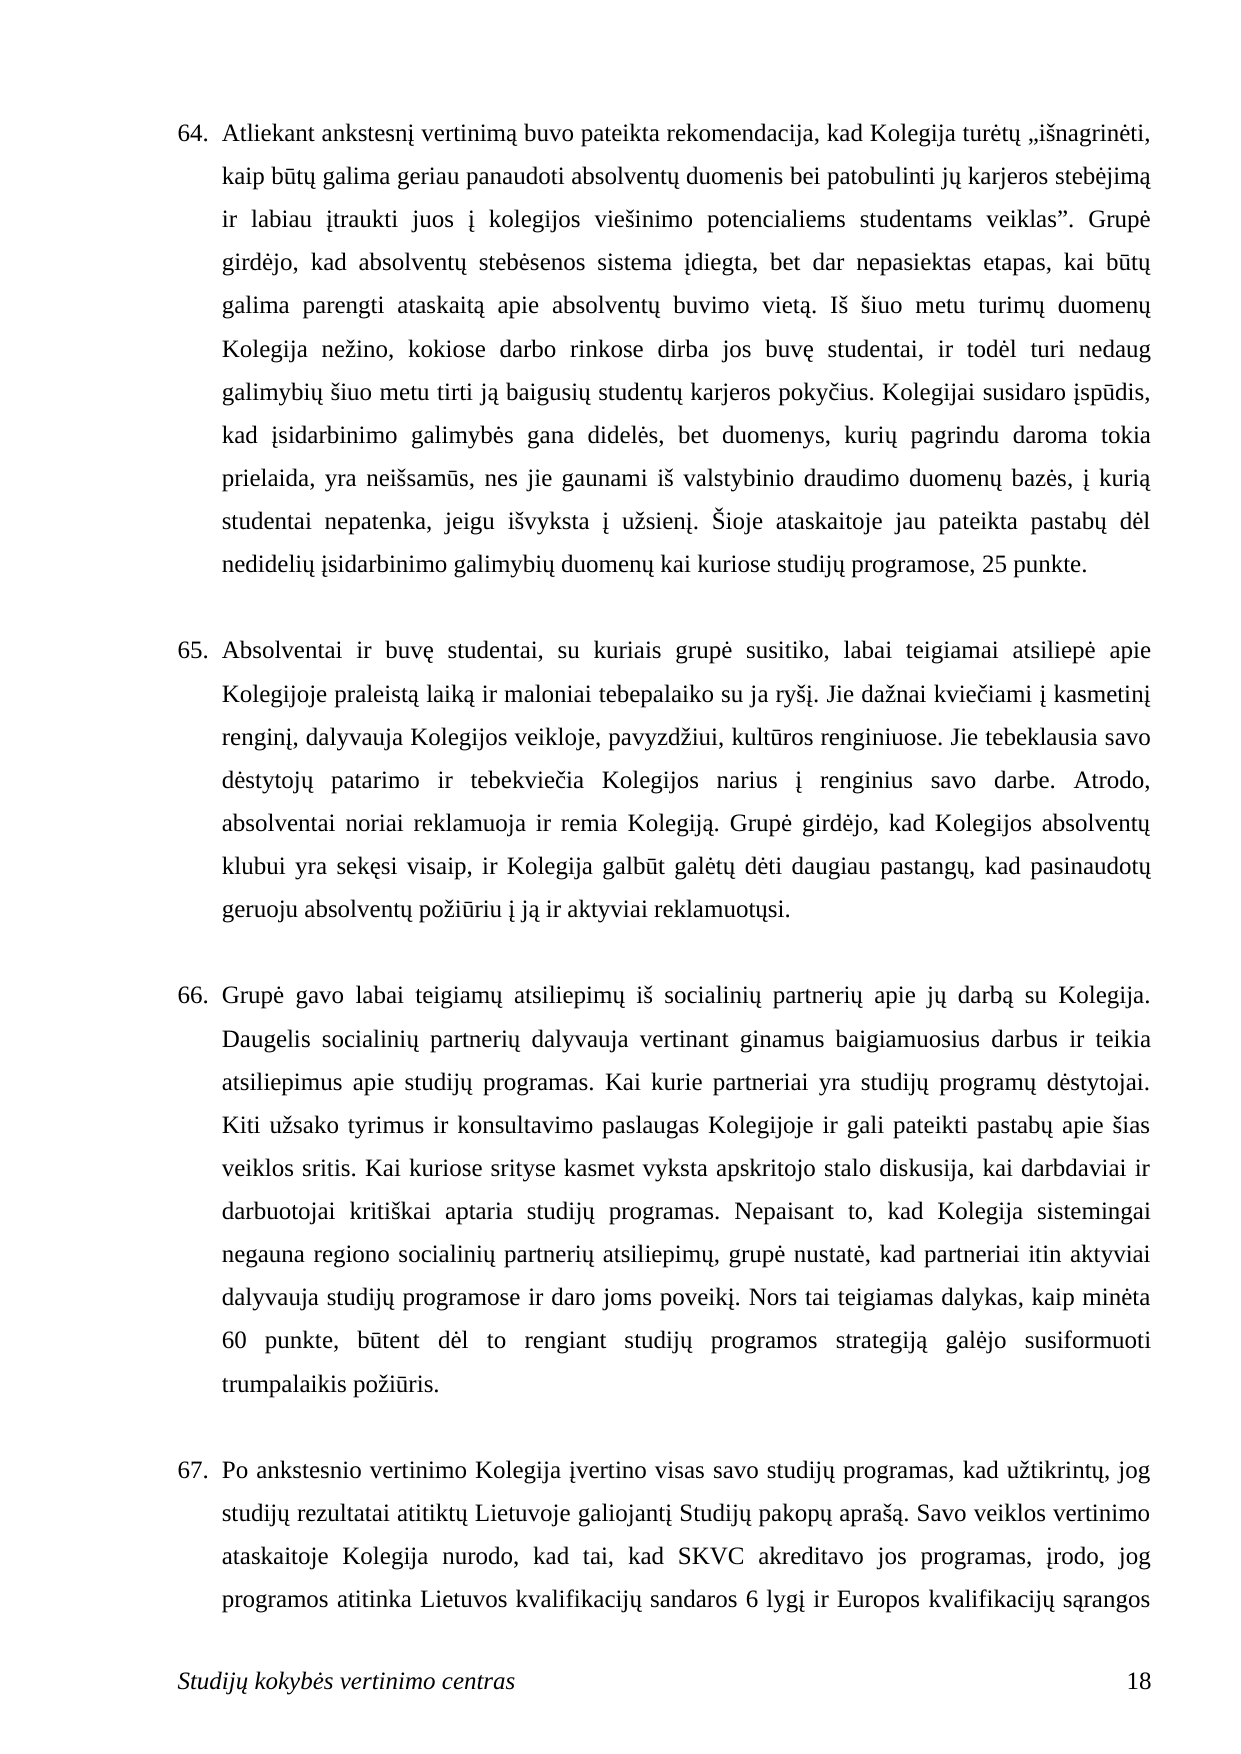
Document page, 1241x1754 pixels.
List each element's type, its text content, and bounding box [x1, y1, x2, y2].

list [177, 1455, 1152, 1613]
list Absolventai ir buvę studentai, su kuriais grupė susitiko, labai teigiamai atsiliepė apie Kolegijoje praleistą laiką ir maloniai tebepalaiko su ja ryšį. Jie dažnai kviečiami į kasmetinį renginį, dalyvauja Kolegijos veikloje, pavyzdžiui, kultūros renginiuose. Jie tebeklausia savo dėstytojų patarimo ir tebekviečia Kolegijos narius į renginius savo darbe. Atrodo, absolventai noriai reklamuoja ir remia Kolegiją. Grupė girdėjo, kad Kolegijos absolventų klubui yra sekęsi visaip, ir Kolegija galbūt galėtų dėti daugiau pastangų, kad pasinaudotų geruoju absolventų požiūriu į ją ir aktyviai reklamuotųsi. [177, 636, 1152, 923]
list Atliekant ankstesnį vertinimą buvo pateikta rekomendacija, kad Kolegija turėtų „išnagrinėti, kaip būtų galima geriau panaudoti absolventų duomenis bei patobulinti jų karjeros stebėjimą ir labiau įtraukti juos į kolegijos viešinimo potencialiems studentams veiklas”. Grupė girdėjo, kad absolventų stebėsenos sistema įdiegta, bet dar nepasiektas etapas, kai būtų galima parengti ataskaitą apie absolventų buvimo vietą. Iš šiuo metu turimų duomenų Kolegija nežino, kokiose darbo rinkose dirba jos buvę studentai, ir todėl turi nedaug galimybių šiuo metu tirti ją baigusių studentų karjeros pokyčius. Kolegijai susidaro įspūdis, kad įsidarbinimo galimybės gana didelės, bet duomenys, kurių pagrindu daroma tokia prielaida, yra neišsamūs, nes jie gaunami iš valstybinio draudimo duomenų bazės, į kurią studentai nepatenka, jeigu išvyksta į užsienį. Šioje ataskaitoje jau pateikta pastabų dėl nedidelių įsidarbinimo galimybių duomenų kai kuriose studijų programose, 25 punkte. [177, 118, 1152, 578]
list Grupė gavo labai teigiamų atsiliepimų iš socialinių partnerių apie jų darbą su Kolegija. Daugelis socialinių partnerių dalyvauja vertinant ginamus baigiamuosius darbus ir teikia atsiliepimus apie studijų programas. Kai kurie partneriai yra studijų programų dėstytojai. Kiti užsako tyrimus ir konsultavimo paslaugas Kolegijoje ir gali pateikti pastabų apie šias veiklos sritis. Kai kuriose srityse kasmet vyksta apskritojo stalo diskusija, kai darbdaviai ir darbuotojai kritiškai aptaria studijų programas. Nepaisant to, kad Kolegija sistemingai negauna regiono socialinių partnerių atsiliepimų, grupė nustatė, kad partneriai itin aktyviai dalyvauja studijų programose ir daro joms poveikį. Nors tai teigiamas dalykas, kaip minėta 60 punkte, būtent dėl to rengiant studijų programos strategiją galėjo susiformuoti trumpalaikis požiūris. [177, 981, 1152, 1397]
